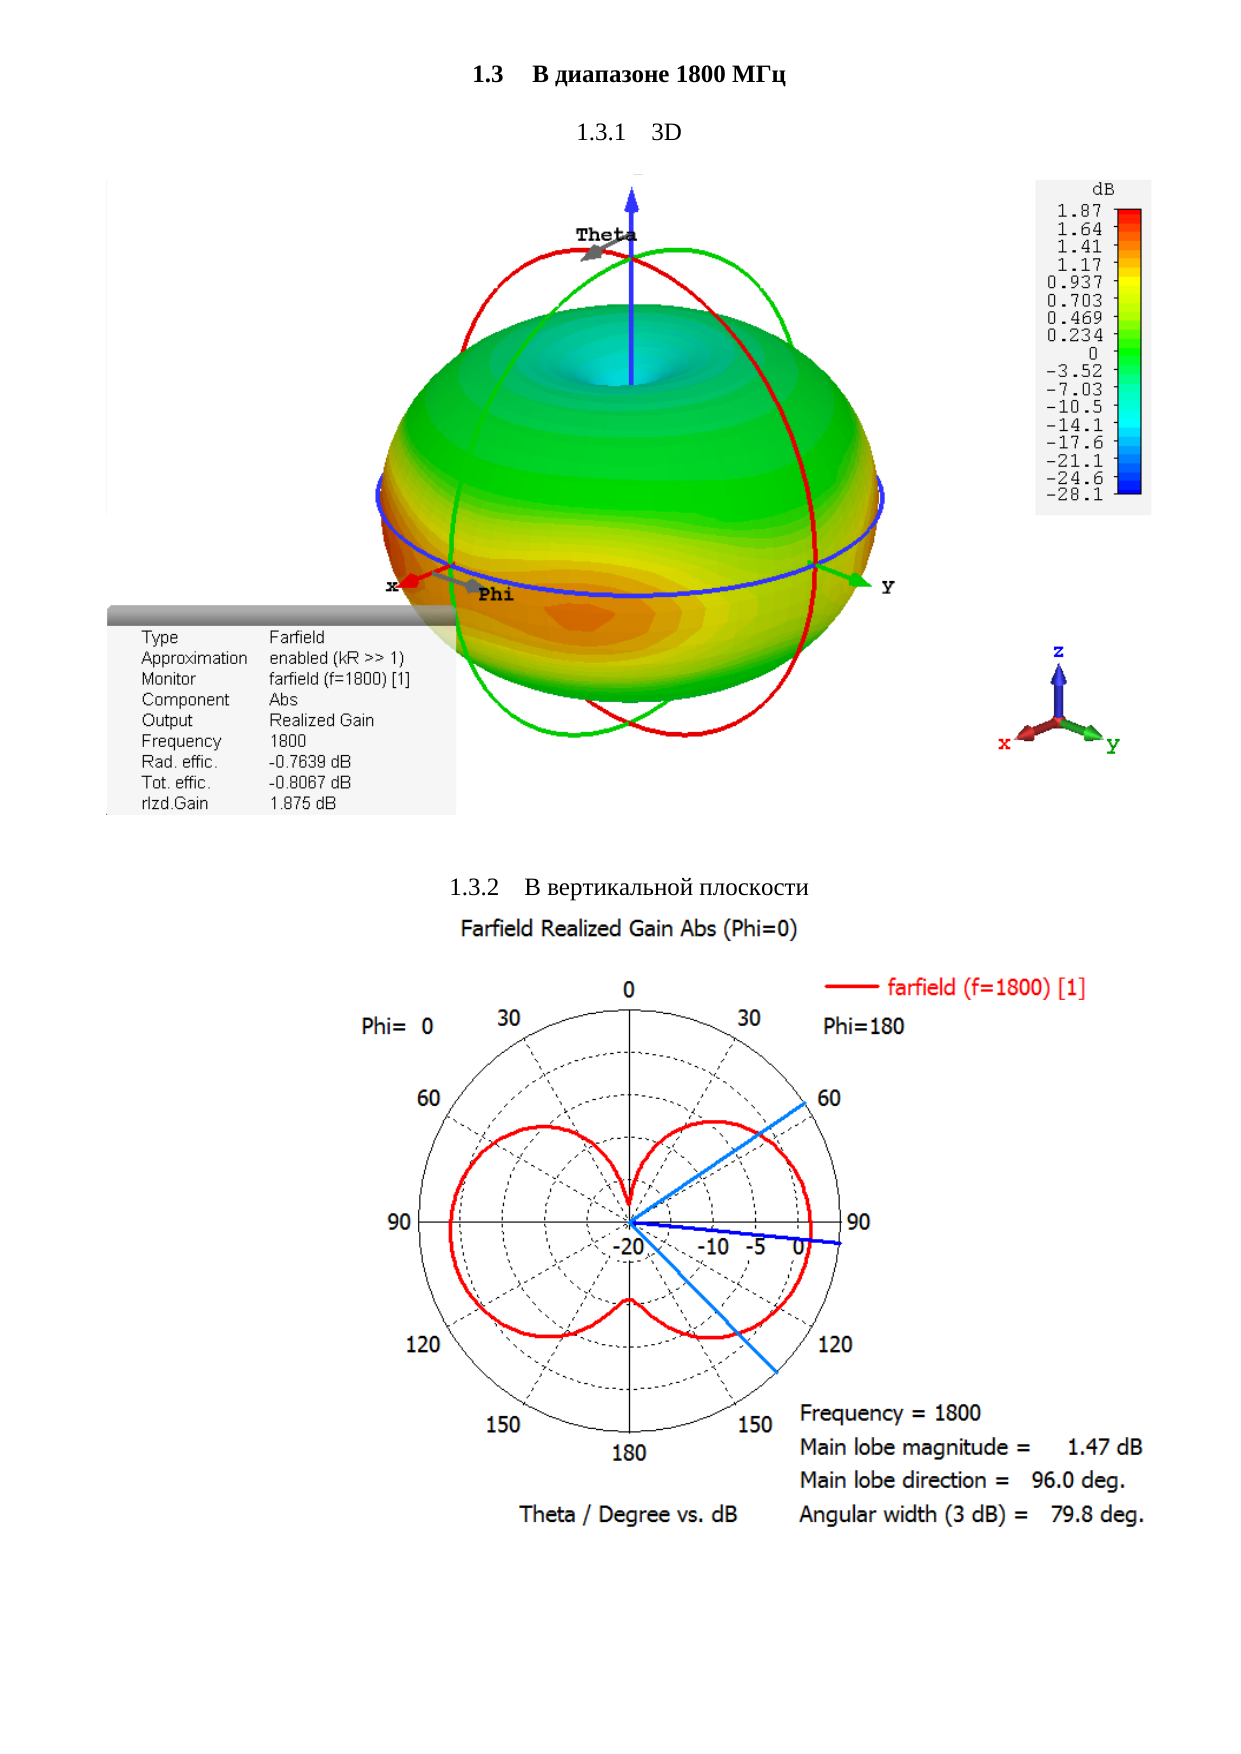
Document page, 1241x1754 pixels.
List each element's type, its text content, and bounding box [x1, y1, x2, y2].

picture [106, 174, 1152, 815]
picture [106, 901, 1152, 1541]
subtitle 3D [106, 117, 1152, 145]
subtitle В диапазоне 1800 МГц [106, 59, 1152, 88]
subtitle В вертикальной плоскости [106, 872, 1152, 901]
